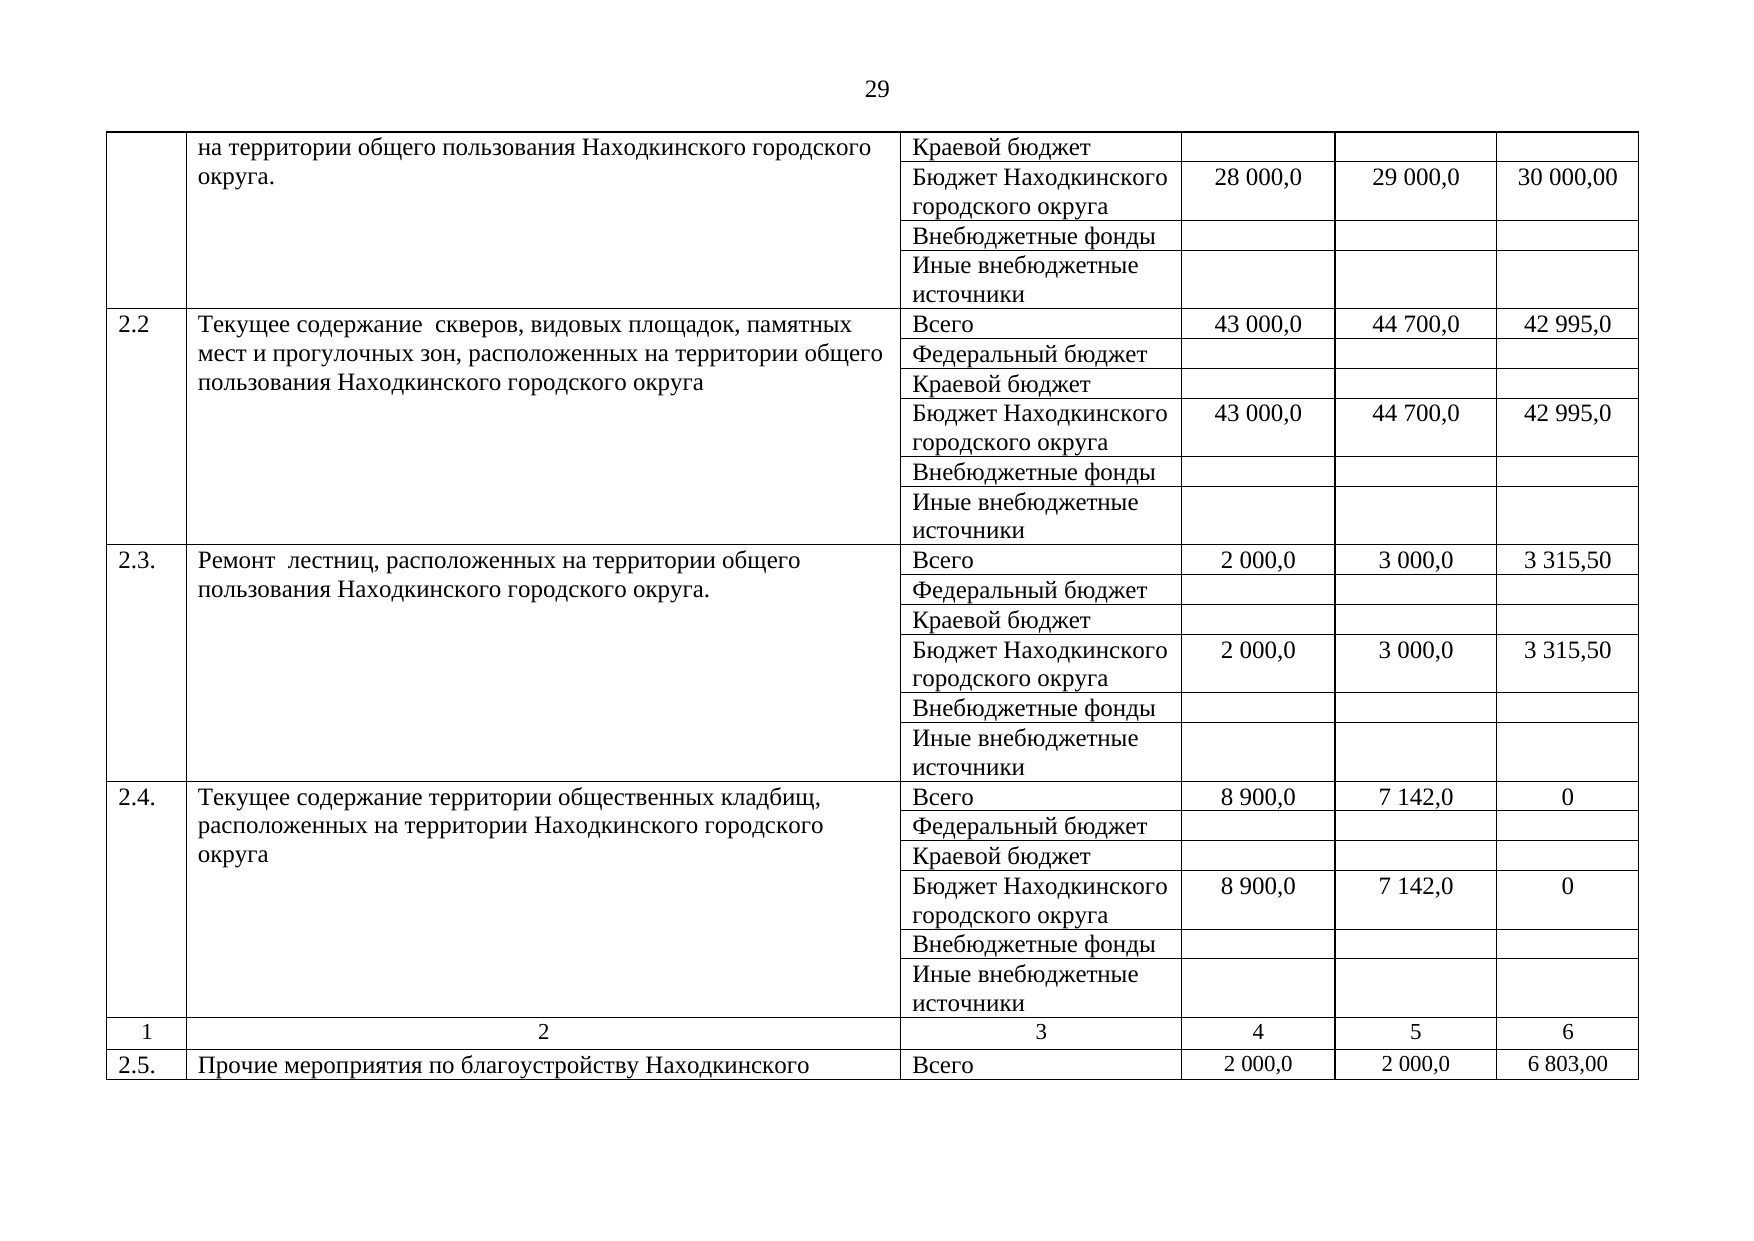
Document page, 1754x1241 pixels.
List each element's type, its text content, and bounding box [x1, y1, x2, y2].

table_cell Всего [901, 1050, 1181, 1079]
table_cell Иные внебюджетные источники [901, 251, 1181, 308]
table_cell [1497, 930, 1638, 958]
table_cell 7 142,0 [1336, 782, 1496, 810]
table_cell [1497, 133, 1638, 161]
table_cell 44 700,0 [1336, 399, 1496, 456]
table_cell Иные внебюджетные источники [901, 487, 1181, 544]
table_cell [1336, 369, 1496, 397]
table_cell 28 000,0 [1182, 162, 1334, 220]
table_cell [1497, 487, 1638, 544]
table_cell [1182, 605, 1334, 634]
table_cell Внебюджетные фонды [901, 930, 1181, 958]
table_cell [1497, 605, 1638, 634]
table_cell 43 000,0 [1182, 309, 1334, 338]
table_cell 42 995,0 [1497, 399, 1638, 456]
table_cell 6 803,00 [1497, 1050, 1638, 1079]
table_cell [107, 133, 186, 308]
table_cell Краевой бюджет [901, 605, 1181, 634]
table_cell 0 [1497, 871, 1638, 928]
table_cell [1336, 693, 1496, 722]
table_cell 2 000,0 [1336, 1050, 1496, 1079]
table_cell Федеральный бюджет [901, 811, 1181, 840]
table_cell 2 000,0 [1182, 635, 1334, 692]
table_cell 3 000,0 [1336, 635, 1496, 692]
table_cell [1497, 959, 1638, 1017]
table_cell [1182, 487, 1334, 544]
table_cell 29 000,0 [1336, 162, 1496, 220]
table_cell [1497, 251, 1638, 308]
table_cell [1497, 723, 1638, 781]
table_cell Всего [901, 545, 1181, 574]
table_cell [1336, 930, 1496, 958]
table_cell [1336, 575, 1496, 604]
table_cell Бюджет Находкинского городского округа [901, 162, 1181, 220]
table_cell [1182, 811, 1334, 840]
table_cell 7 142,0 [1336, 871, 1496, 928]
table_cell Внебюджетные фонды [901, 457, 1181, 486]
table_cell 0 [1497, 782, 1638, 810]
table_cell [1497, 575, 1638, 604]
table_cell [1182, 930, 1334, 958]
table_cell [1182, 369, 1334, 397]
table_cell [1182, 133, 1334, 161]
table_cell Федеральный бюджет [901, 339, 1181, 368]
table_cell [1336, 339, 1496, 368]
table_cell 44 700,0 [1336, 309, 1496, 338]
table_cell 8 900,0 [1182, 782, 1334, 810]
table_cell 2.4. [107, 782, 186, 1017]
table_cell Всего [901, 309, 1181, 338]
table_cell Внебюджетные фонды [901, 693, 1181, 722]
table_cell Иные внебюджетные источники [901, 959, 1181, 1017]
table_cell 42 995,0 [1497, 309, 1638, 338]
table_cell 2 [187, 1018, 900, 1049]
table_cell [187, 133, 900, 308]
table_cell 8 900,0 [1182, 871, 1334, 928]
table_cell [1182, 693, 1334, 722]
table_cell Всего [901, 782, 1181, 810]
table_cell Краевой бюджет [901, 369, 1181, 397]
table_cell [1497, 811, 1638, 840]
table_cell 43 000,0 [1182, 399, 1334, 456]
table_cell [1497, 369, 1638, 397]
table_cell 3 [901, 1018, 1181, 1049]
table_cell 3 000,0 [1336, 545, 1496, 574]
table_cell [1497, 841, 1638, 870]
table_cell [1497, 339, 1638, 368]
table_cell [1336, 811, 1496, 840]
table_cell 6 [1497, 1018, 1638, 1049]
table_cell [1497, 693, 1638, 722]
table_cell 2.2 [107, 309, 186, 544]
table_cell 30 000,00 [1497, 162, 1638, 220]
table_cell 3 315,50 [1497, 545, 1638, 574]
table_cell [1336, 841, 1496, 870]
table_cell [187, 1050, 900, 1079]
table_cell 2.5. [107, 1050, 186, 1079]
table_cell [1182, 339, 1334, 368]
table_cell [1182, 959, 1334, 1017]
table_cell 2 000,0 [1182, 1050, 1334, 1079]
table_cell [1182, 575, 1334, 604]
table_cell Текущее содержание территории общественных кладбищ, расположенных на территории Находкинского городского округа [187, 782, 900, 1017]
table_cell [1182, 723, 1334, 781]
table_cell Бюджет Находкинского городского округа [901, 871, 1181, 928]
table_cell [1336, 221, 1496, 249]
table_cell 4 [1182, 1018, 1334, 1049]
table_cell [1497, 221, 1638, 249]
table_cell [1336, 133, 1496, 161]
table_cell 2.3. [107, 545, 186, 781]
table_cell Внебюджетные фонды [901, 221, 1181, 249]
table_cell 2 000,0 [1182, 545, 1334, 574]
table_cell Краевой бюджет [901, 133, 1181, 161]
table_cell [1336, 251, 1496, 308]
table_cell Ремонт лестниц, расположенных на территории общего пользования Находкинского городского округа. [187, 545, 900, 781]
table_cell [1182, 457, 1334, 486]
table_cell Иные внебюджетные источники [901, 723, 1181, 781]
table_cell 5 [1336, 1018, 1496, 1049]
table_cell [1182, 251, 1334, 308]
table_cell [1336, 723, 1496, 781]
table_cell 1 [107, 1018, 186, 1049]
table_cell [1336, 487, 1496, 544]
table_cell [1182, 841, 1334, 870]
table_cell [1182, 221, 1334, 249]
table_cell [1336, 605, 1496, 634]
table_cell Текущее содержание скверов, видовых площадок, памятных мест и прогулочных зон, расположенных на территории общего пользования Находкинского городского округа [187, 309, 900, 544]
table_cell Бюджет Находкинского городского округа [901, 399, 1181, 456]
table_cell Краевой бюджет [901, 841, 1181, 870]
table_cell [1336, 457, 1496, 486]
table_cell [1497, 457, 1638, 486]
table_cell 3 315,50 [1497, 635, 1638, 692]
table_cell Бюджет Находкинского городского округа [901, 635, 1181, 692]
table_cell [1336, 959, 1496, 1017]
table_cell Федеральный бюджет [901, 575, 1181, 604]
